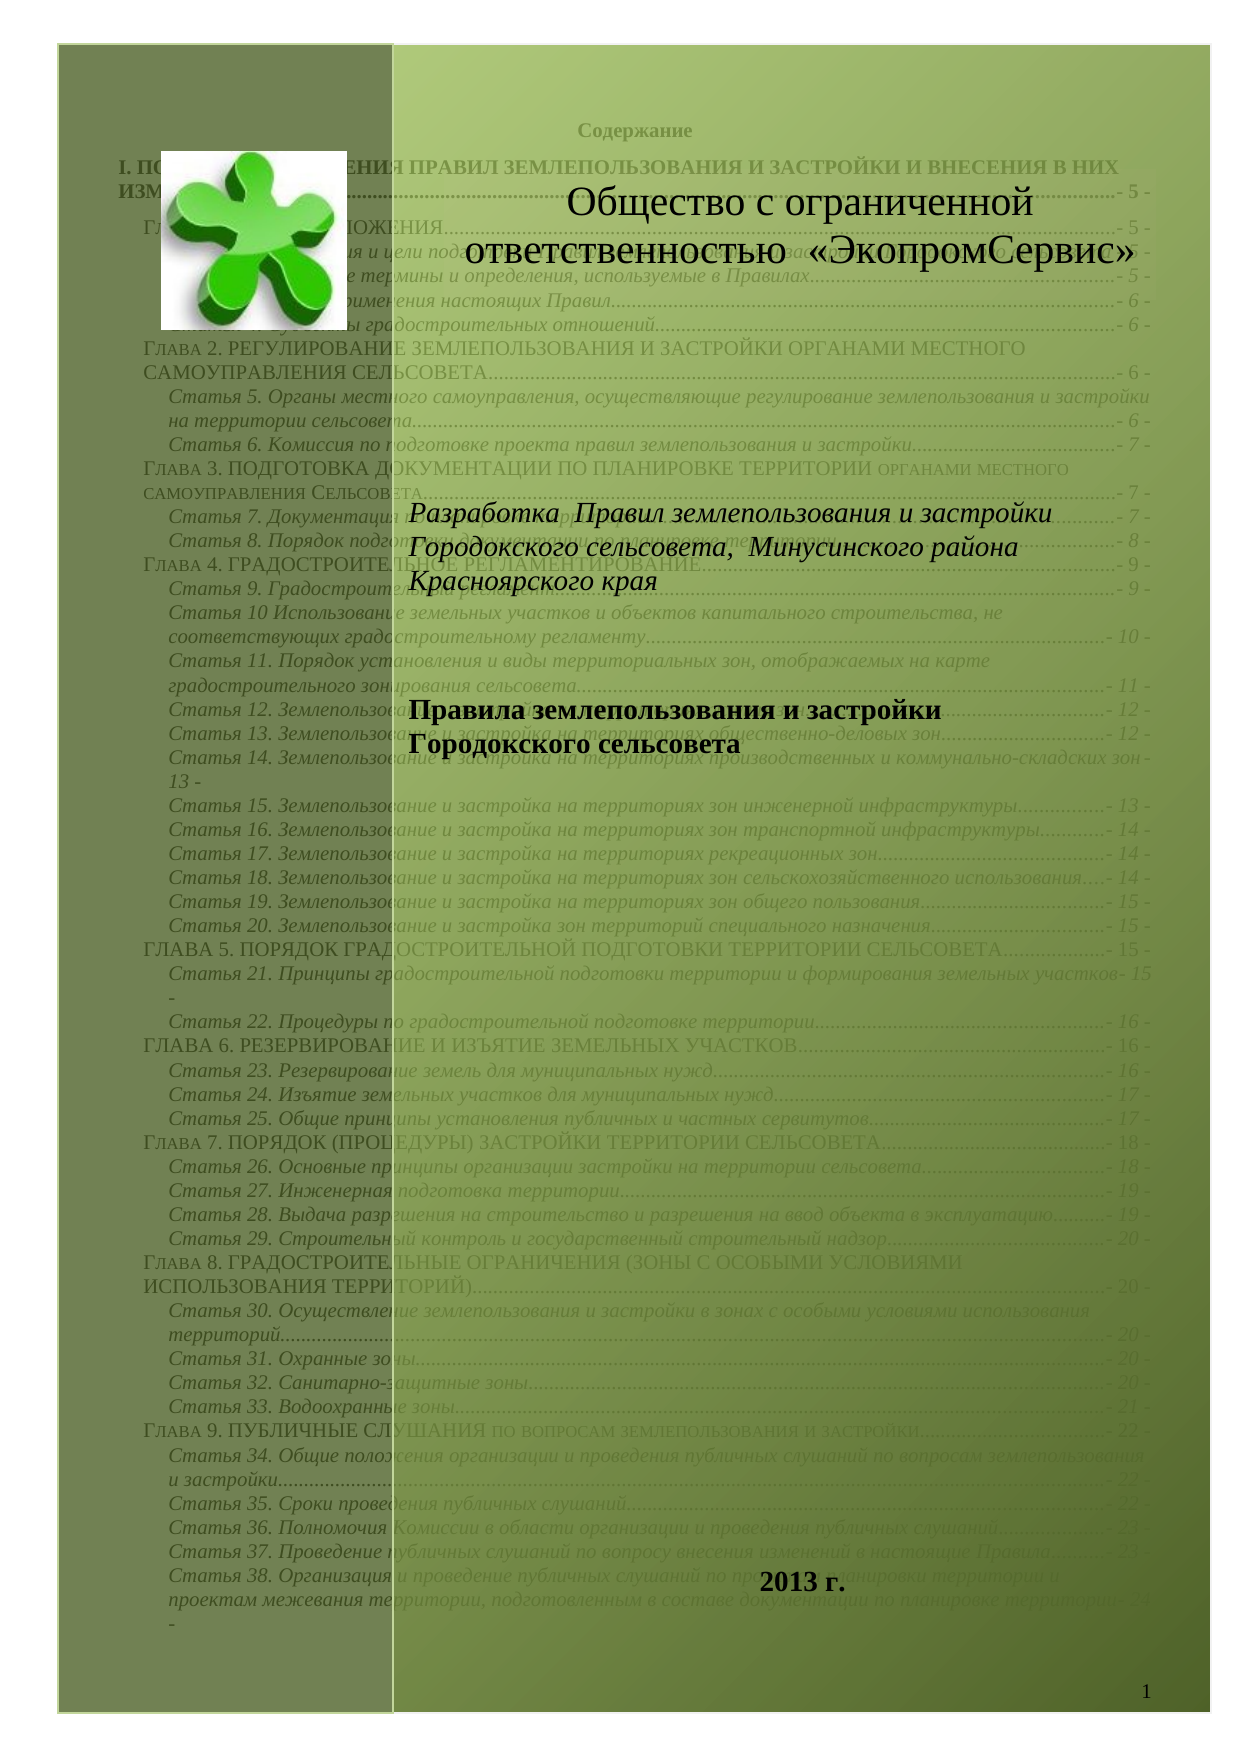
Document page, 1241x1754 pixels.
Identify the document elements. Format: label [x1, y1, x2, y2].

picture [161, 151, 347, 330]
